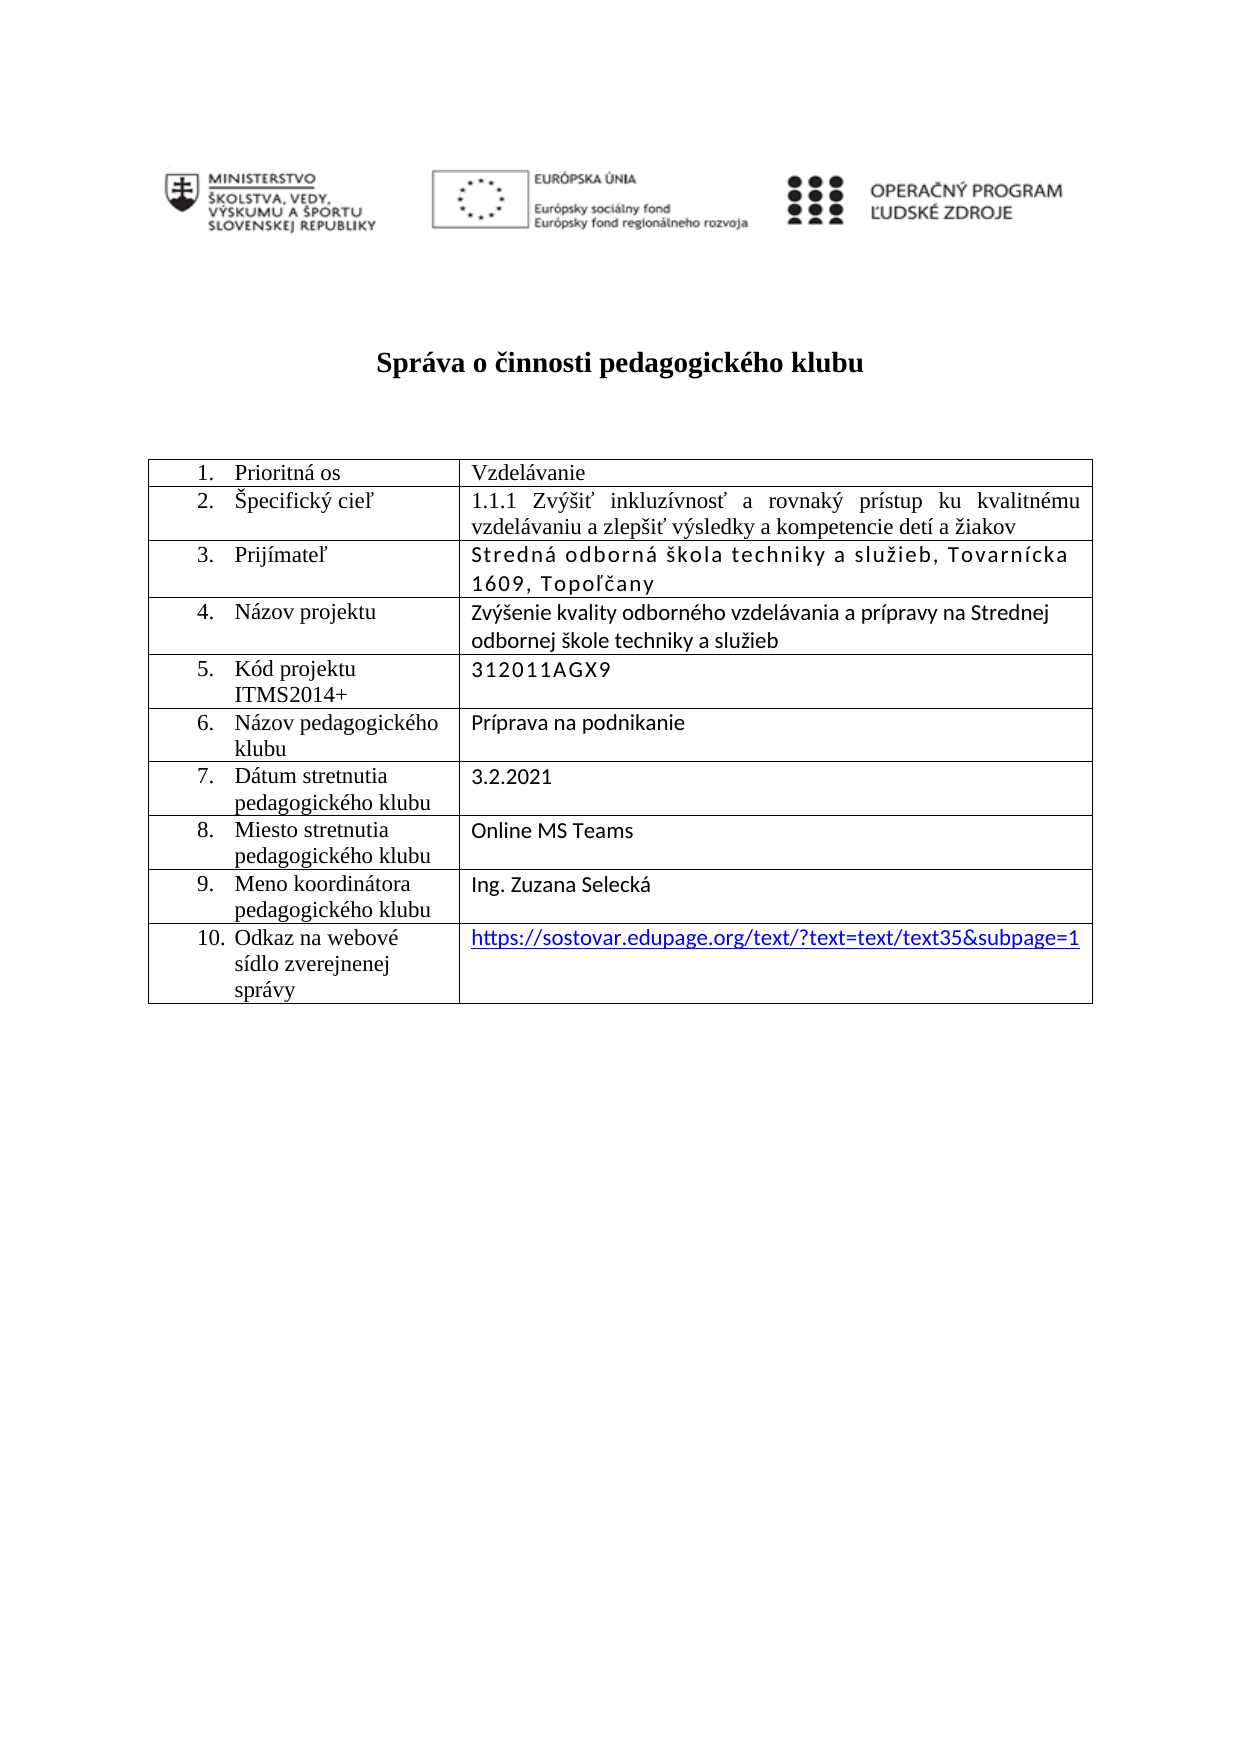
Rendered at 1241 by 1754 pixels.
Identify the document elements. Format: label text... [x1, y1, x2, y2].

table_cell Prijímateľ [149, 541, 459, 597]
table_cell https://sostovar.edupage.org/text/?text=text/text35&subpage=1 [460, 924, 1092, 1003]
table_cell Príprava na podnikanie [460, 709, 1092, 761]
table_cell Online MS Teams [460, 816, 1092, 869]
table_header Prioritná os [149, 460, 459, 486]
table_cell Odkaz na webové sídlo zverejnenej správy [149, 924, 459, 1003]
text Správa o činnosti pedagogického klubu [148, 345, 1093, 379]
table_cell Špecifický cieľ [149, 487, 459, 539]
table_header Vzdelávanie [460, 460, 1092, 486]
table_cell Dátum stretnutia pedagogického klubu [149, 762, 459, 815]
table_cell Miesto stretnutia pedagogického klubu [149, 816, 459, 869]
table_cell Meno koordinátora pedagogického klubu [149, 870, 459, 922]
picture [147, 147, 1092, 267]
table_cell Zvýšenie kvality odborného vzdelávania a prípravy na Strednej odbornej škole techniky a služieb [460, 598, 1092, 654]
table_cell Stredná odborná škola techniky a služieb, Tovarnícka 1609, Topoľčany [460, 541, 1092, 597]
table_cell Ing. Zuzana Selecká [460, 870, 1092, 922]
table_cell 3.2.2021 [460, 762, 1092, 815]
table_cell 1.1.1 Zvýšiť inkluzívnosť a rovnaký prístup ku kvalitnému vzdelávaniu a zlepšiť výsledky a kompetencie detí a žiakov [460, 487, 1092, 539]
table_cell Názov projektu [149, 598, 459, 654]
table_cell Názov pedagogického klubu [149, 709, 459, 761]
table_cell 312011AGX9 [460, 655, 1092, 707]
table_cell Kód projektu ITMS2014+ [149, 655, 459, 707]
